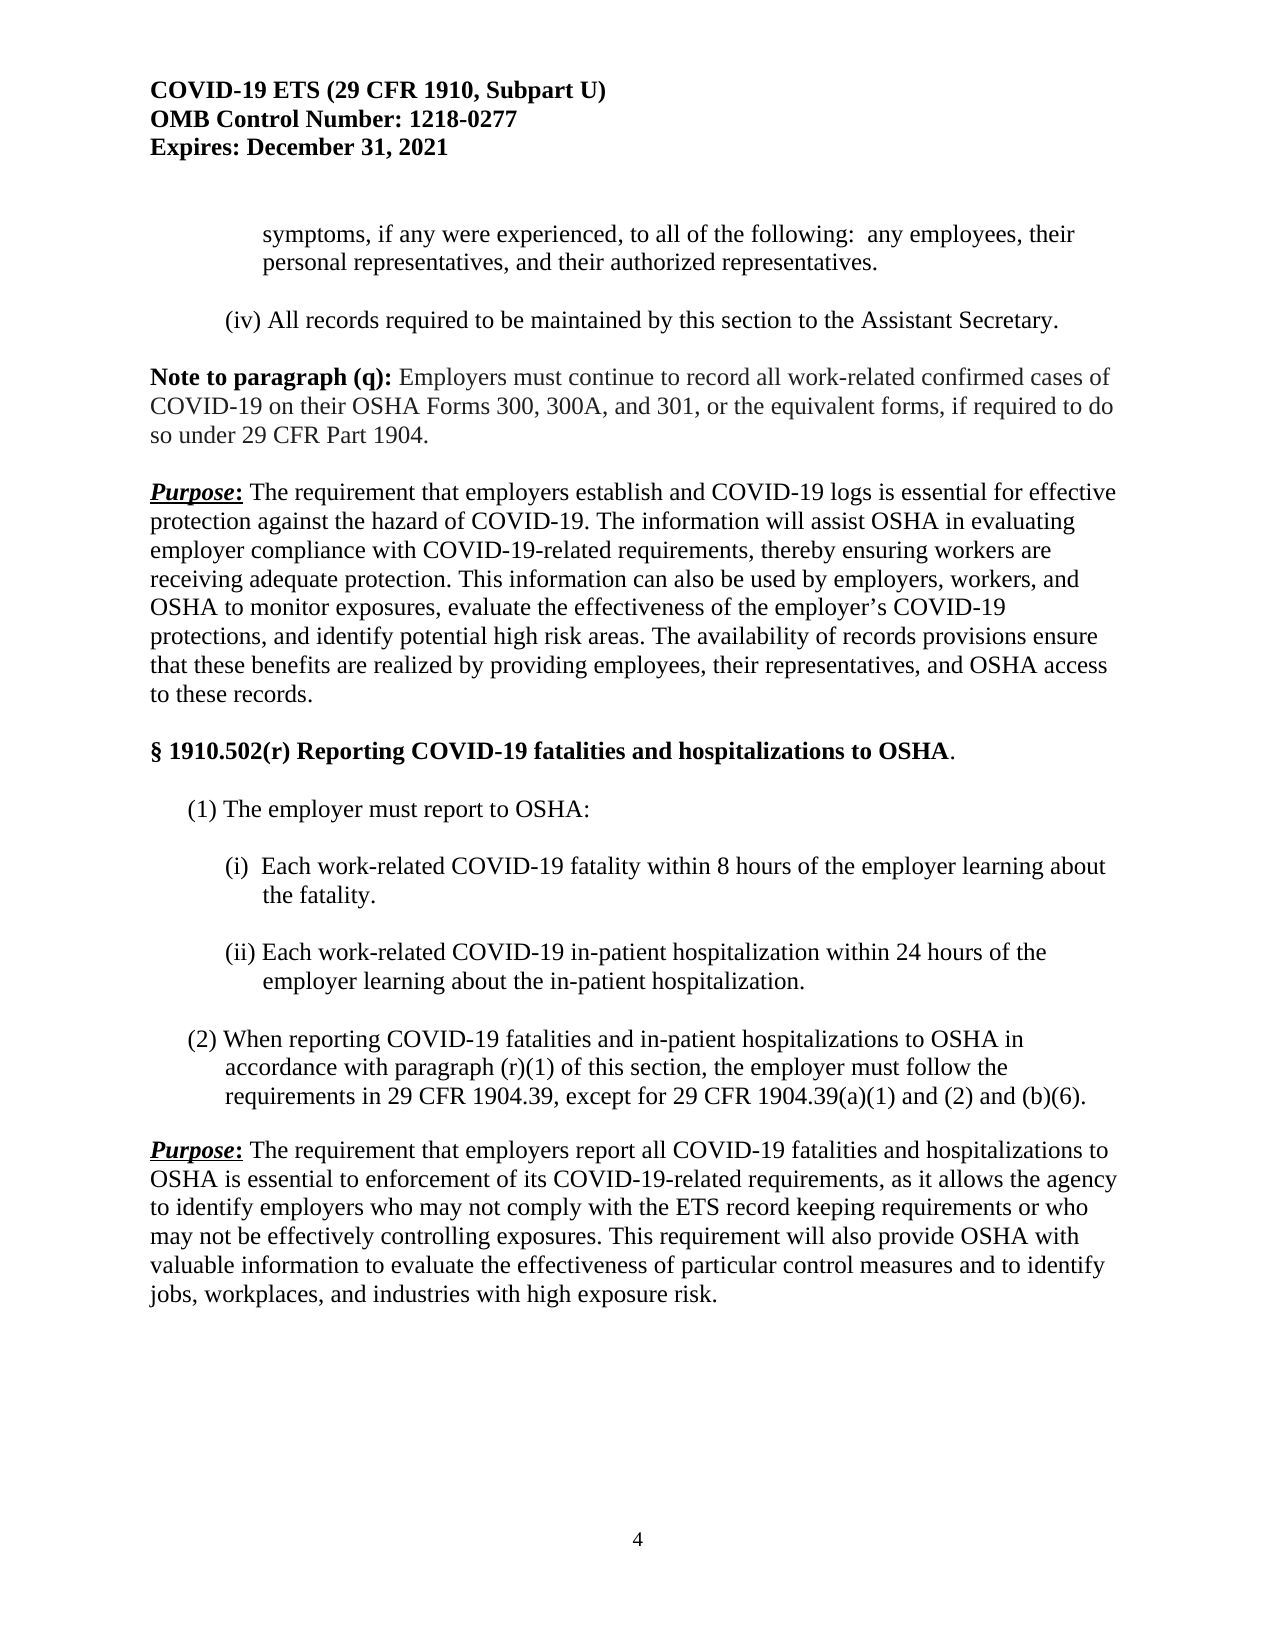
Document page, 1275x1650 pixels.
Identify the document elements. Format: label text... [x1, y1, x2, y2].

text Purpose: The requirement that employers establish and COVID-19 logs is essential for effective protection against the hazard of COVID-19. The information will assist OSHA in evaluating employer compliance with COVID-19-related requirements, thereby ensuring workers are receiving adequate protection. This information can also be used by employers, workers, and OSHA to monitor exposures, evaluate the effectiveness of the employer’s COVID-19 protections, and identify potential high risk areas. The availability of records provisions ensure that these benefits are realized by providing employees, their representatives, and OSHA access to these records. [150, 477, 1125, 707]
text § 1910.502(r) Reporting COVID-19 fatalities and hospitalizations to OSHA. [150, 736, 1125, 765]
text Purpose: The requirement that employers report all COVID-19 fatalities and hospitalizations to OSHA is essential to enforcement of its COVID-19-related requirements, as it allows the agency to identify employers who may not comply with the ETS record keeping requirements or who may not be effectively controlling exposures. This requirement will also provide OSHA with valuable information to evaluate the effectiveness of particular control measures and to identify jobs, workplaces, and industries with high exposure risk. [150, 1135, 1125, 1307]
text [225, 219, 1125, 276]
text (i) Each work-related COVID-19 fatality within 8 hours of the employer learning about the fatality. [225, 851, 1125, 909]
text (ii) Each work-related COVID-19 in-patient hospitalization within 24 hours of the employer learning about the in-patient hospitalization. [225, 937, 1125, 995]
text Note to paragraph (q): Employers must continue to record all work-related confirmed cases of COVID-19 on their OSHA Forms 300, 300A, and 301, or the equivalent forms, if required to do so under 29 CFR Part 1904. [150, 362, 1125, 449]
text (1) The employer must report to OSHA: [187, 794, 1125, 822]
text (iv) All records required to be maintained by this section to the Assistant Secretary. [225, 305, 1125, 334]
text (2) When reporting COVID-19 fatalities and in-patient hospitalizations to OSHA in accordance with paragraph (r)(1) of this section, the employer must follow the requirements in 29 CFR 1904.39, except for 29 CFR 1904.39(a)(1) and (2) and (b)(6). [187, 1024, 1125, 1110]
